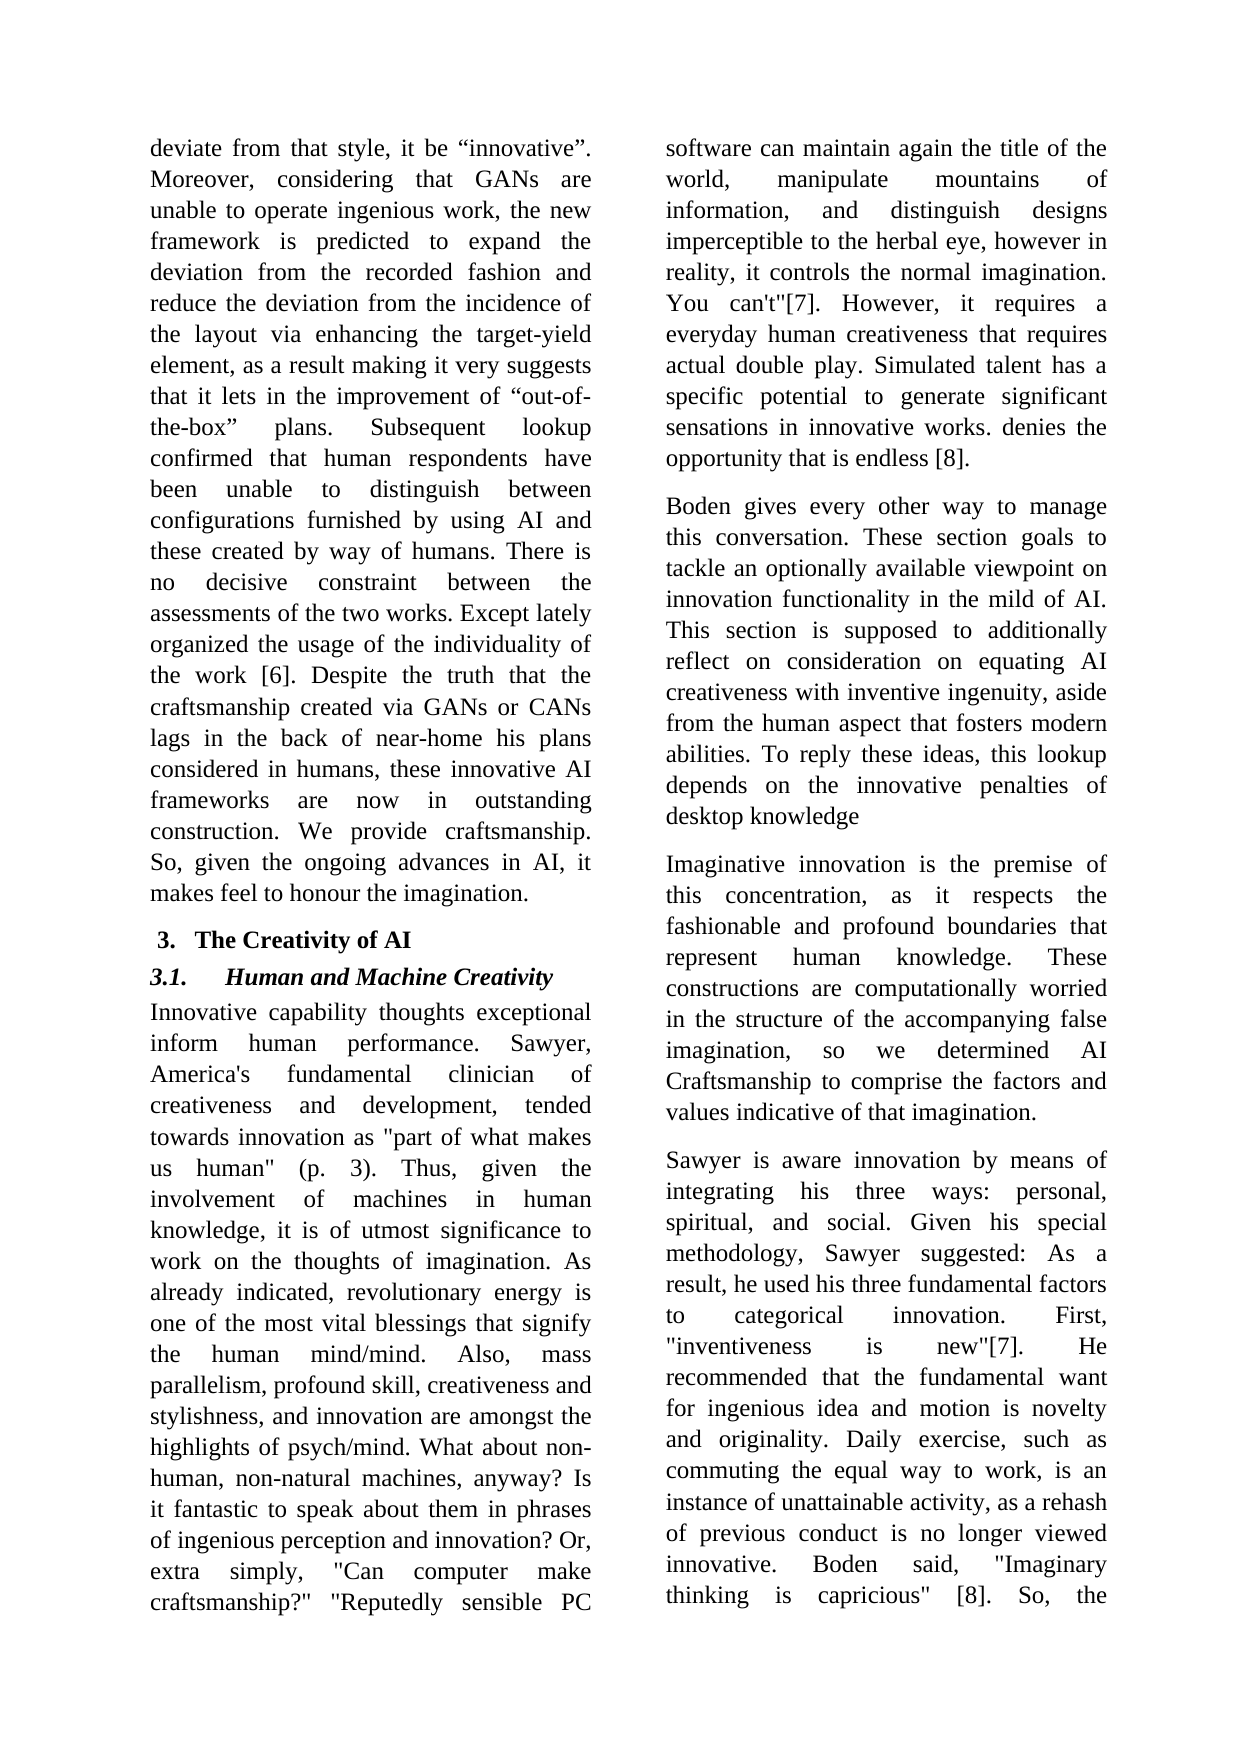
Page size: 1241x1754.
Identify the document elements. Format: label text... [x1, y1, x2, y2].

text Boden gives every other way to manage this conversation. These section goals to tackle an optionally available viewpoint on innovation functionality in the mild of AI. This section is supposed to additionally reflect on consideration on equating AI creativeness with inventive ingenuity, aside from the human aspect that fosters modern abilities. To reply these ideas, this lookup depends on the innovative penalties of desktop knowledge [666, 491, 1107, 830]
text Imaginative innovation is the premise of this concentration, as it respects the fashionable and profound boundaries that represent human knowledge. These constructions are computationally worried in the structure of the accompanying false imagination, so we determined AI Craftsmanship to comprise the factors and values ​​indicative of that imagination. [666, 849, 1107, 1126]
subtitle The Creativity of AI [157, 926, 592, 954]
text Innovative capability thoughts exceptional inform human performance. Sawyer, America's fundamental clinician of creativeness and development, tended towards innovation as "part of what makes us human" (p. 3). Thus, given the involvement of machines in human knowledge, it is of utmost significance to work on the thoughts of imagination. As already indicated, revolutionary energy is one of the most vital blessings that signify the human mind/mind. Also, mass parallelism, profound skill, creativeness and stylishness, and innovation are amongst the highlights of psych/mind. What about non-human, non-natural machines, anyway? Is it fantastic to speak about them in phrases of ingenious perception and innovation? Or, extra simply, "Can computer make craftsmanship?" "Reputedly sensible PC software can maintain again the title of the world, manipulate mountains of information, and distinguish designs imperceptible to the herbal eye, however in reality, it controls the normal imagination. You can't"[7]. However, it requires a everyday human creativeness that requires actual double play. Simulated talent has a specific potential to generate significant sensations in innovative works. denies the opportunity that is endless [8]. [666, 133, 1107, 472]
subtitle Human and Machine Creativity [150, 962, 592, 990]
text Innovative capability thoughts exceptional inform human performance. Sawyer, America's fundamental clinician of creativeness and development, tended towards innovation as "part of what makes us human" (p. 3). Thus, given the involvement of machines in human knowledge, it is of utmost significance to work on the thoughts of imagination. As already indicated, revolutionary energy is one of the most vital blessings that signify the human mind/mind. Also, mass parallelism, profound skill, creativeness and stylishness, and innovation are amongst the highlights of psych/mind. What about non-human, non-natural machines, anyway? Is it fantastic to speak about them in phrases of ingenious perception and innovation? Or, extra simply, "Can computer make craftsmanship?" "Reputedly sensible PC software can maintain again the title of the world, manipulate mountains of information, and distinguish designs imperceptible to the herbal eye, however in reality, it controls the normal imagination. You can't"[7]. However, it requires a everyday human creativeness that requires actual double play. Simulated talent has a specific potential to generate significant sensations in innovative works. denies the opportunity that is endless [8]. [150, 997, 592, 1616]
